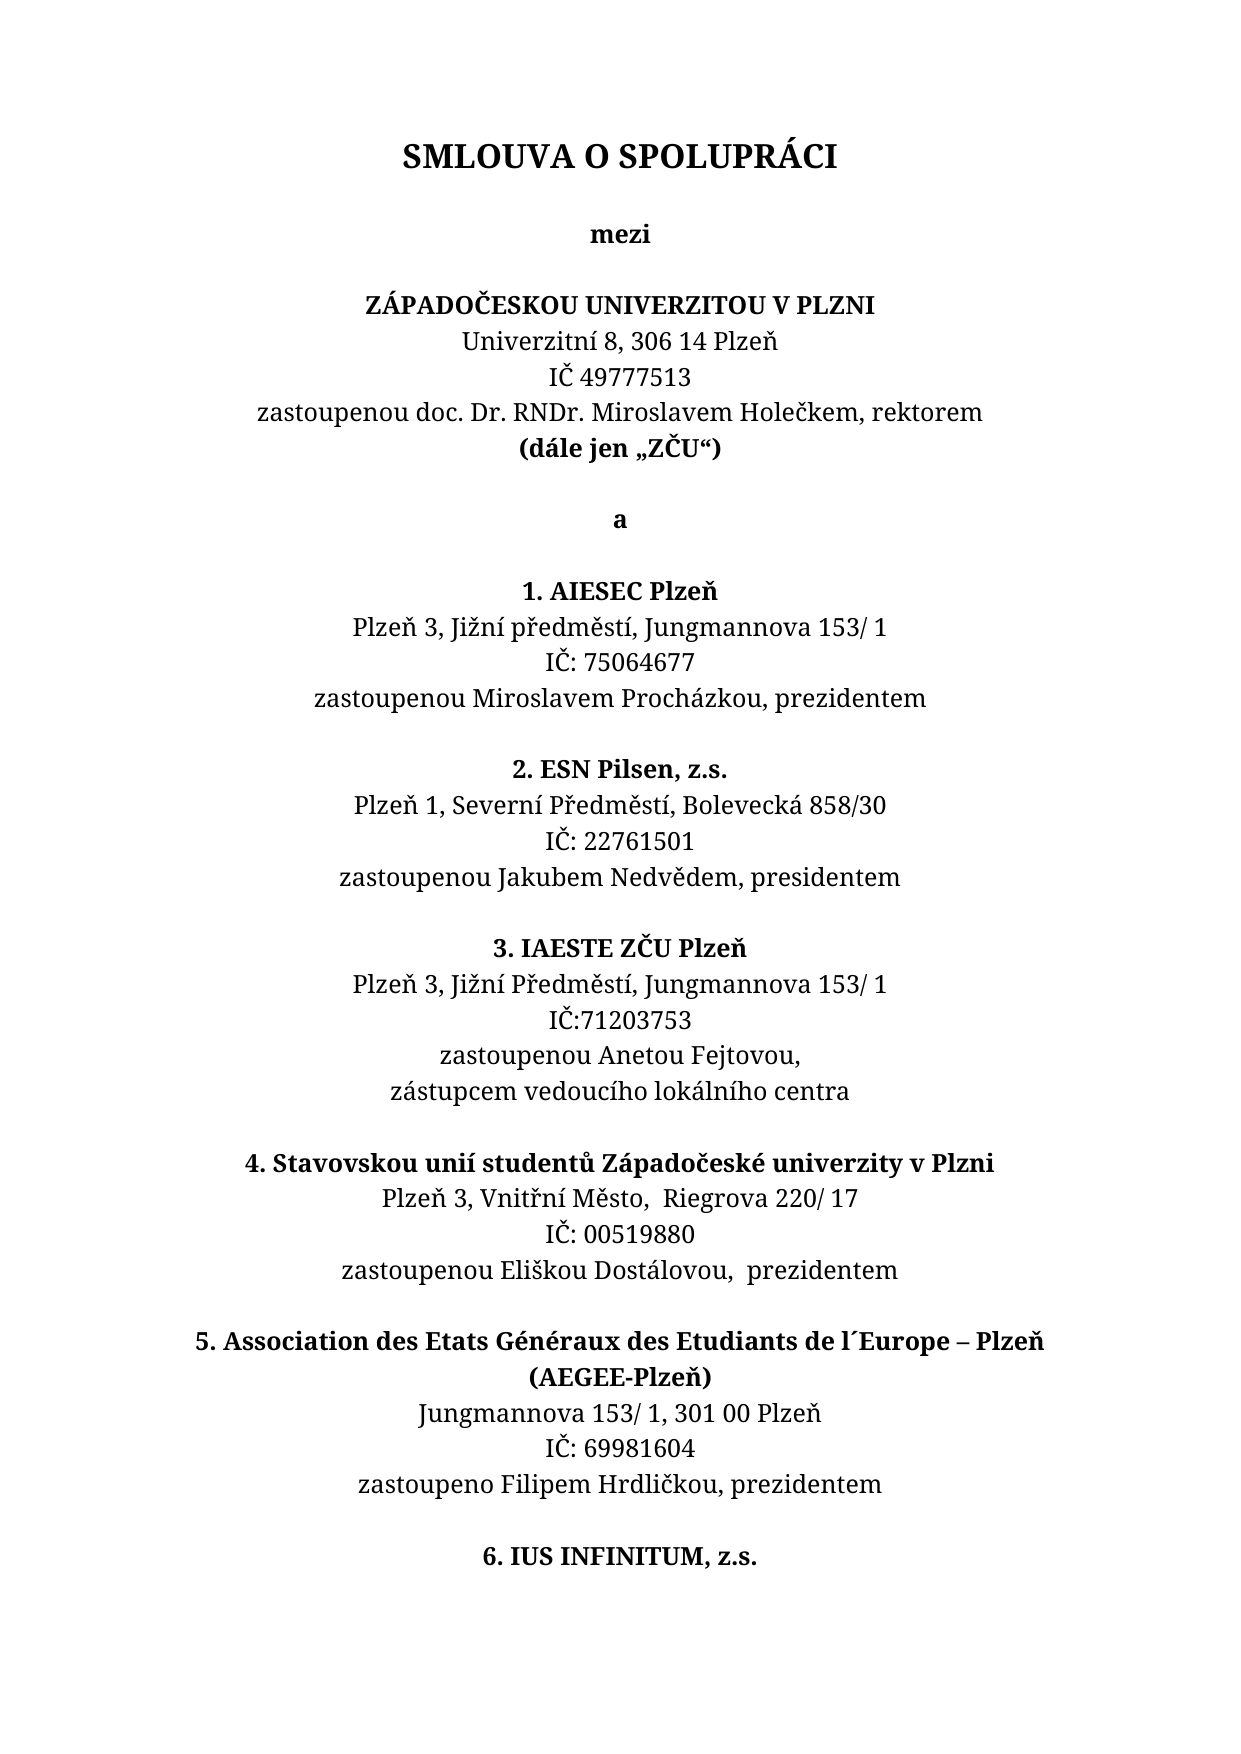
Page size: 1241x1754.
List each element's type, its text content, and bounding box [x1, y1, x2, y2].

text (dále jen „ZČU“) [148, 431, 1092, 465]
text IČ: 00519880 [148, 1217, 1092, 1251]
text zastoupenou Anetou Fejtovou, [148, 1038, 1092, 1072]
text (AEGEE-Plzeň) [148, 1359, 1092, 1394]
text zastoupenou Eliškou Dostálovou, prezidentem [148, 1252, 1092, 1286]
text 6. IUS INFINITUM, z.s. [148, 1538, 1092, 1572]
text IČ 49777513 [148, 359, 1092, 393]
text zastoupenou Miroslavem Procházkou, prezidentem [148, 681, 1092, 715]
text Univerzitní 8, 306 14 Plzeň [148, 323, 1092, 357]
text zástupcem vedoucího lokálního centra [148, 1074, 1092, 1108]
text IČ:71203753 [148, 1002, 1092, 1036]
text 4. Stavovskou unií studentů Západočeské univerzity v Plzni [148, 1145, 1092, 1179]
text 3. IAESTE ZČU Plzeň [148, 931, 1092, 965]
text Plzeň 3, Jižní Předměstí, Jungmannova 153/ 1 [148, 967, 1092, 1001]
text Plzeň 3, Vnitřní Město, Riegrova 220/ 17 [148, 1181, 1092, 1215]
text Plzeň 3, Jižní předměstí, Jungmannova 153/ 1 [148, 609, 1092, 643]
text 2. ESN Pilsen, z.s. [148, 752, 1092, 786]
text Jungmannova 153/ 1, 301 00 Plzeň [148, 1395, 1092, 1429]
text zastoupeno Filipem Hrdličkou, prezidentem [148, 1467, 1092, 1501]
text 1. AIESEC Plzeň [148, 573, 1092, 608]
text a [148, 502, 1092, 536]
text Plzeň 1, Severní Předměstí, Bolevecká 858/30 [148, 788, 1092, 822]
text ZÁPADOČESKOU UNIVERZITOU V PLZNI [148, 288, 1092, 322]
text mezi [148, 216, 1092, 250]
text IČ: 69981604 [148, 1431, 1092, 1465]
text zastoupenou doc. Dr. RNDr. Miroslavem Holečkem, rektorem [148, 395, 1092, 429]
text IČ: 75064677 [148, 645, 1092, 679]
text SMLOUVA O SPOLUPRÁCI [148, 133, 1092, 178]
text 5. Association des Etats Généraux des Etudiants de l´Europe – Plzeň [148, 1324, 1092, 1358]
text IČ: 22761501 [148, 824, 1092, 858]
text zastoupenou Jakubem Nedvědem, presidentem [148, 859, 1092, 893]
